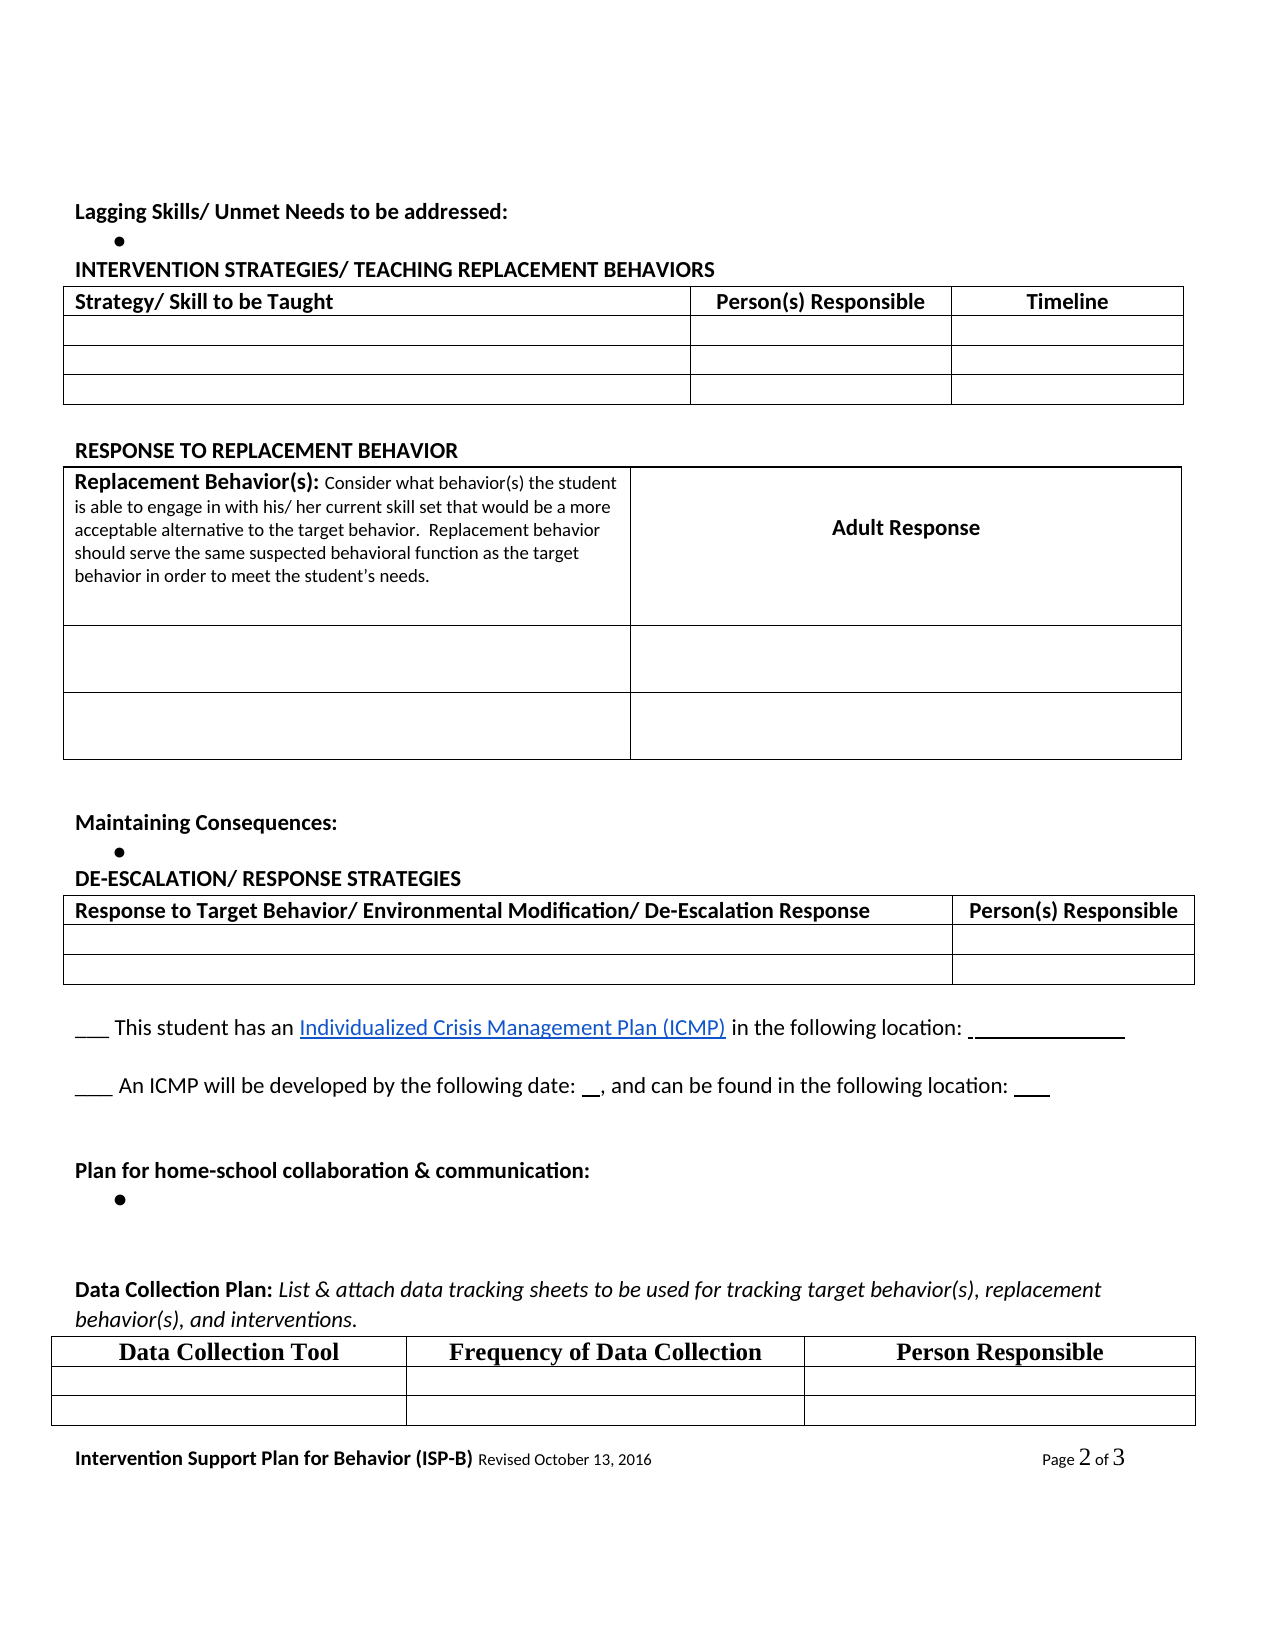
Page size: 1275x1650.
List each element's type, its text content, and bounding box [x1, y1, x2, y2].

table_header Frequency of Data Collection [407, 1337, 804, 1366]
table_cell [952, 316, 1183, 344]
table_cell [407, 1396, 804, 1425]
table_cell [52, 1367, 406, 1395]
table_cell [64, 316, 690, 344]
text DE-ESCALATION/ RESPONSE STRATEGIES [75, 864, 1200, 893]
table_cell [691, 346, 951, 374]
text ___ An ICMP will be developed by the following date: , and can be found in the following location: [75, 1070, 1200, 1099]
table_cell [64, 346, 690, 374]
table_header Person(s) Responsible [953, 896, 1194, 924]
text Lagging Skills/ Unmet Needs to be addressed: [75, 197, 1200, 225]
table_header Replacement Behavior(s): Consider what behavior(s) the student is able to engage in with his/ her current skill set that would be a more acceptable alternative to the target behavior. Replacement behavior should serve the same suspected behavioral function as the target behavior in order to meet the student’s needs. [64, 468, 630, 625]
table_header Adult Response [631, 468, 1181, 625]
table_header Strategy/ Skill to be Taught [64, 287, 690, 315]
table_header Data Collection Tool [52, 1337, 406, 1366]
text Data Collection Plan: List & attach data tracking sheets to be used for tracking target behavior(s), replacement behavior(s), and interventions. [75, 1275, 1200, 1334]
text INTERVENTION STRATEGIES/ TEACHING REPLACEMENT BEHAVIORS [75, 256, 1200, 283]
table_cell [805, 1396, 1195, 1425]
table_cell [953, 955, 1194, 983]
text RESPONSE TO REPLACEMENT BEHAVIOR [75, 436, 1200, 464]
table_cell [64, 693, 630, 759]
text Plan for home-school collaboration & communication: [75, 1157, 1200, 1184]
table_header Person Responsible [805, 1337, 1195, 1366]
table_cell [52, 1396, 406, 1425]
table_cell [64, 626, 630, 692]
table_cell [631, 626, 1181, 692]
table_cell [691, 375, 951, 404]
table_cell [407, 1367, 804, 1395]
text Maintaining Consequences: [75, 808, 1200, 836]
table_cell [631, 693, 1181, 759]
table_cell [691, 316, 951, 344]
table_cell [952, 346, 1183, 374]
table_cell [952, 375, 1183, 404]
table_cell [805, 1367, 1195, 1395]
table_header Timeline [952, 287, 1183, 315]
table_cell [64, 375, 690, 404]
text ___ This student has an Individualized Crisis Management Plan (ICMP) in the following location: [75, 1013, 1200, 1041]
table_cell [64, 955, 952, 983]
table_cell [953, 925, 1194, 954]
table_header Person(s) Responsible [691, 287, 951, 315]
table_header Response to Target Behavior/ Environmental Modification/ De-Escalation Response [64, 896, 952, 924]
table_cell [64, 925, 952, 954]
